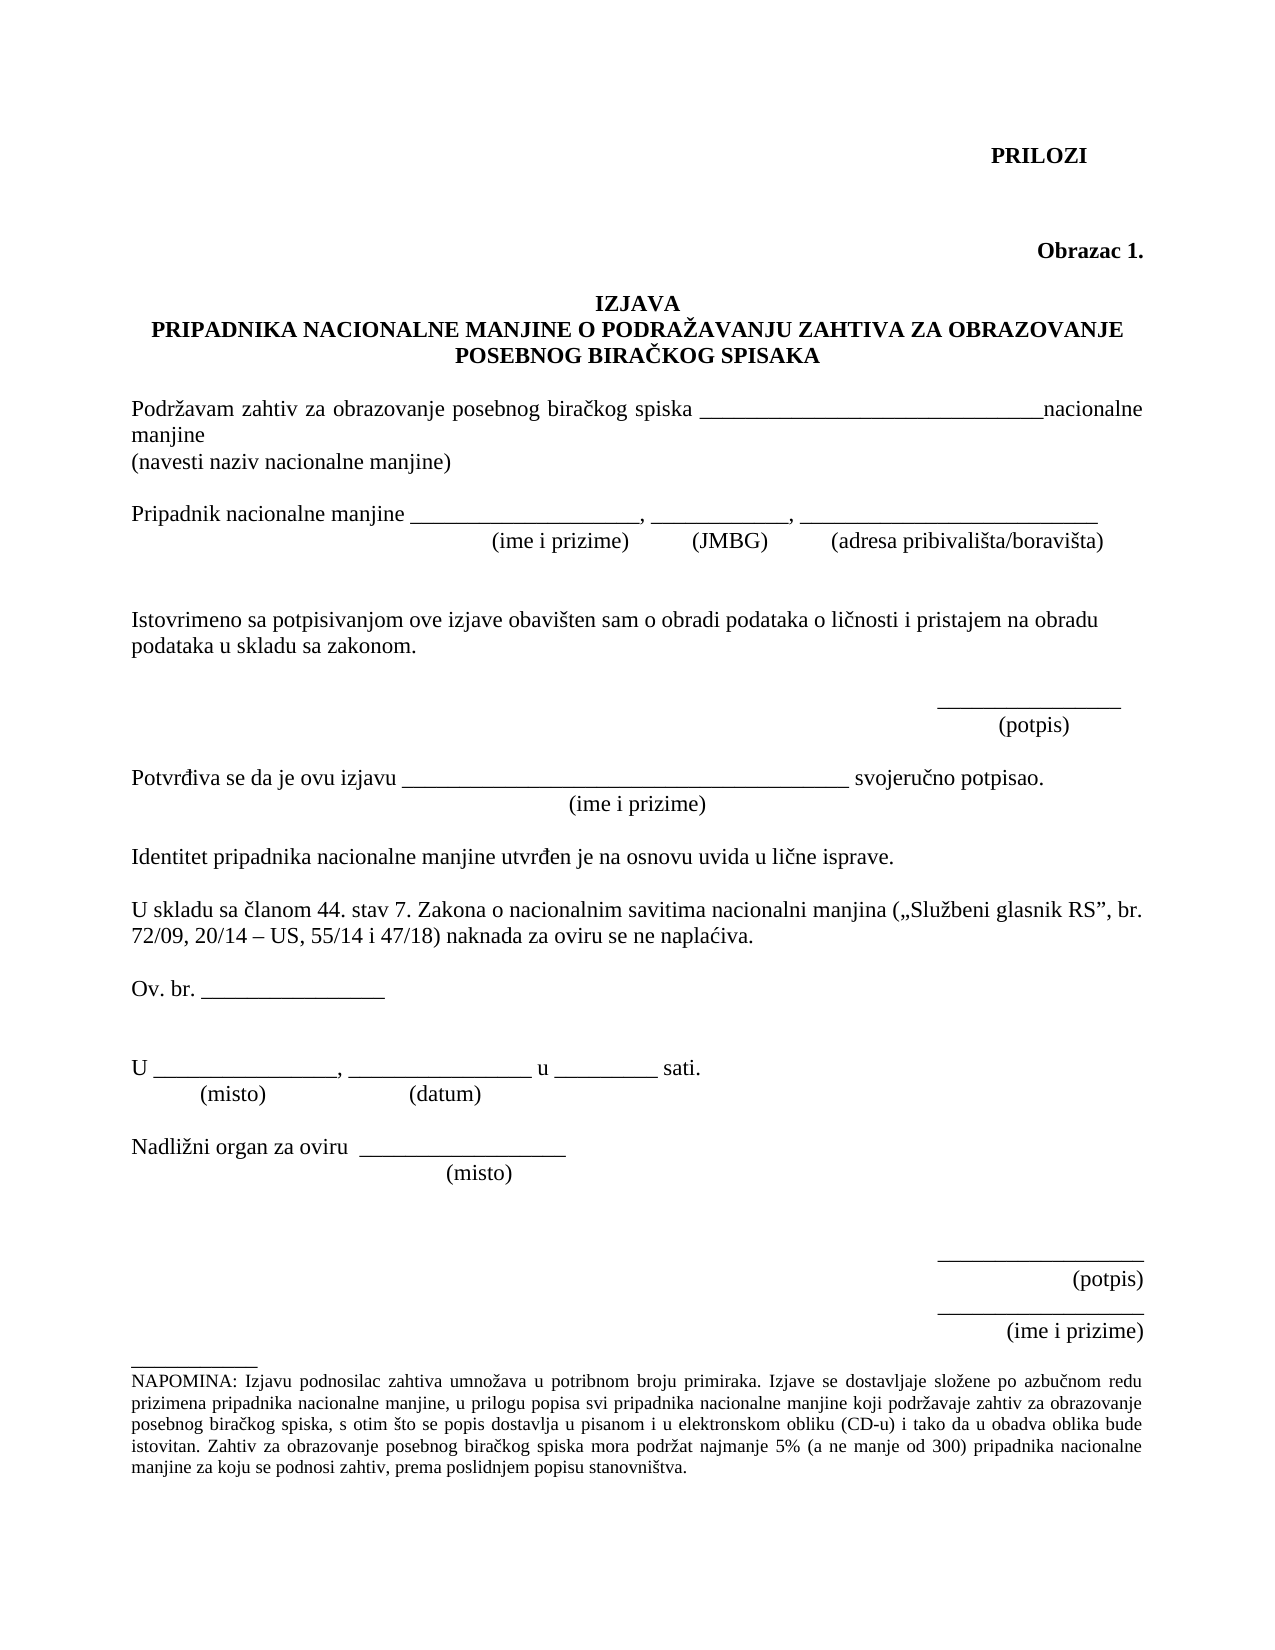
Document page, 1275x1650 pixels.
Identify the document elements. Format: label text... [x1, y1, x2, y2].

text (potpis) [131, 1265, 1144, 1291]
text (misto) [131, 1159, 1144, 1186]
text (misto) (datum) [131, 1080, 1144, 1107]
text PRILOZI [187, 142, 1087, 169]
text (navesti naziv nacionalne manjine) [131, 448, 1144, 474]
text Podržavam zahtiv za obrazovanje posebnog biračkog spiska ______________________________nacionalne manjine [131, 395, 1144, 448]
text Obrazac 1. [131, 237, 1144, 263]
text (ime i prizime) [131, 790, 1144, 817]
text ________________ [806, 685, 1144, 711]
text (ime i prizime) [131, 1317, 1144, 1344]
text Istovrimeno sa potpisivanjom ove izjave obavišten sam o obradi podataka o ličnosti i pristajem na obradu podataka u skladu sa zakonom. [131, 606, 1144, 658]
text (potpis) [131, 711, 1144, 738]
text Pripadnik nacionalne manjine ____________________, ____________, __________________________ [131, 500, 1144, 527]
text Potvrđiva se da je ovu izjavu _______________________________________ svojeručno potpisao. [131, 764, 1144, 790]
text izjava [131, 289, 1144, 316]
text U ________________, ________________ u _________ sati. [131, 1054, 1144, 1080]
text Ov. br. ________________ [131, 975, 1144, 1001]
text pripadnika nacionalne manjine o podražavanju zahtIva za obrazovanje POSEBNOG BIRAČKOG SPISAKA [131, 316, 1144, 369]
text (ime i prizime) (JMBG) (adresa pribivališta/boravišta) [131, 527, 1144, 553]
text NAPOMINA: Izjavu podnosilac zahtiva umnožava u potribnom broju primiraka. Izjave se dostavljaje složene po azbučnom redu prizimena pripadnika nacionalne manjine, u prilogu popisa svi pripadnika nacionalne manjine koji podržavaje zahtiv za obrazovanje posebnog biračkog spiska, s otim što se popis dostavlja u pisanom i u elektronskom obliku (CD-u) i tako da u obadva oblika bude istovitan. Zahtiv za obrazovanje posebnog biračkog spiska mora podržat najmanje 5% (a ne manje od 300) pripadnika nacionalne manjine za koju se podnosi zahtiv, prema poslidnjem popisu stanovništva. [131, 1370, 1144, 1478]
text U skladu sa članom 44. stav 7. Zakona o nacionalnim savitima nacionalni manjina („Službeni glasnik RS”, br. 72/09, 20/14 – US, 55/14 i 47/18) naknada za oviru se ne naplaćiva. [131, 896, 1144, 948]
text __________________ [131, 1238, 1144, 1265]
text Nadližni organ za oviru __________________ [131, 1133, 1144, 1159]
text ___________ [131, 1344, 1144, 1370]
text Identitet pripadnika nacionalne manjine utvrđen je na osnovu uvida u lične isprave. [131, 843, 1144, 869]
text __________________ [131, 1291, 1144, 1317]
